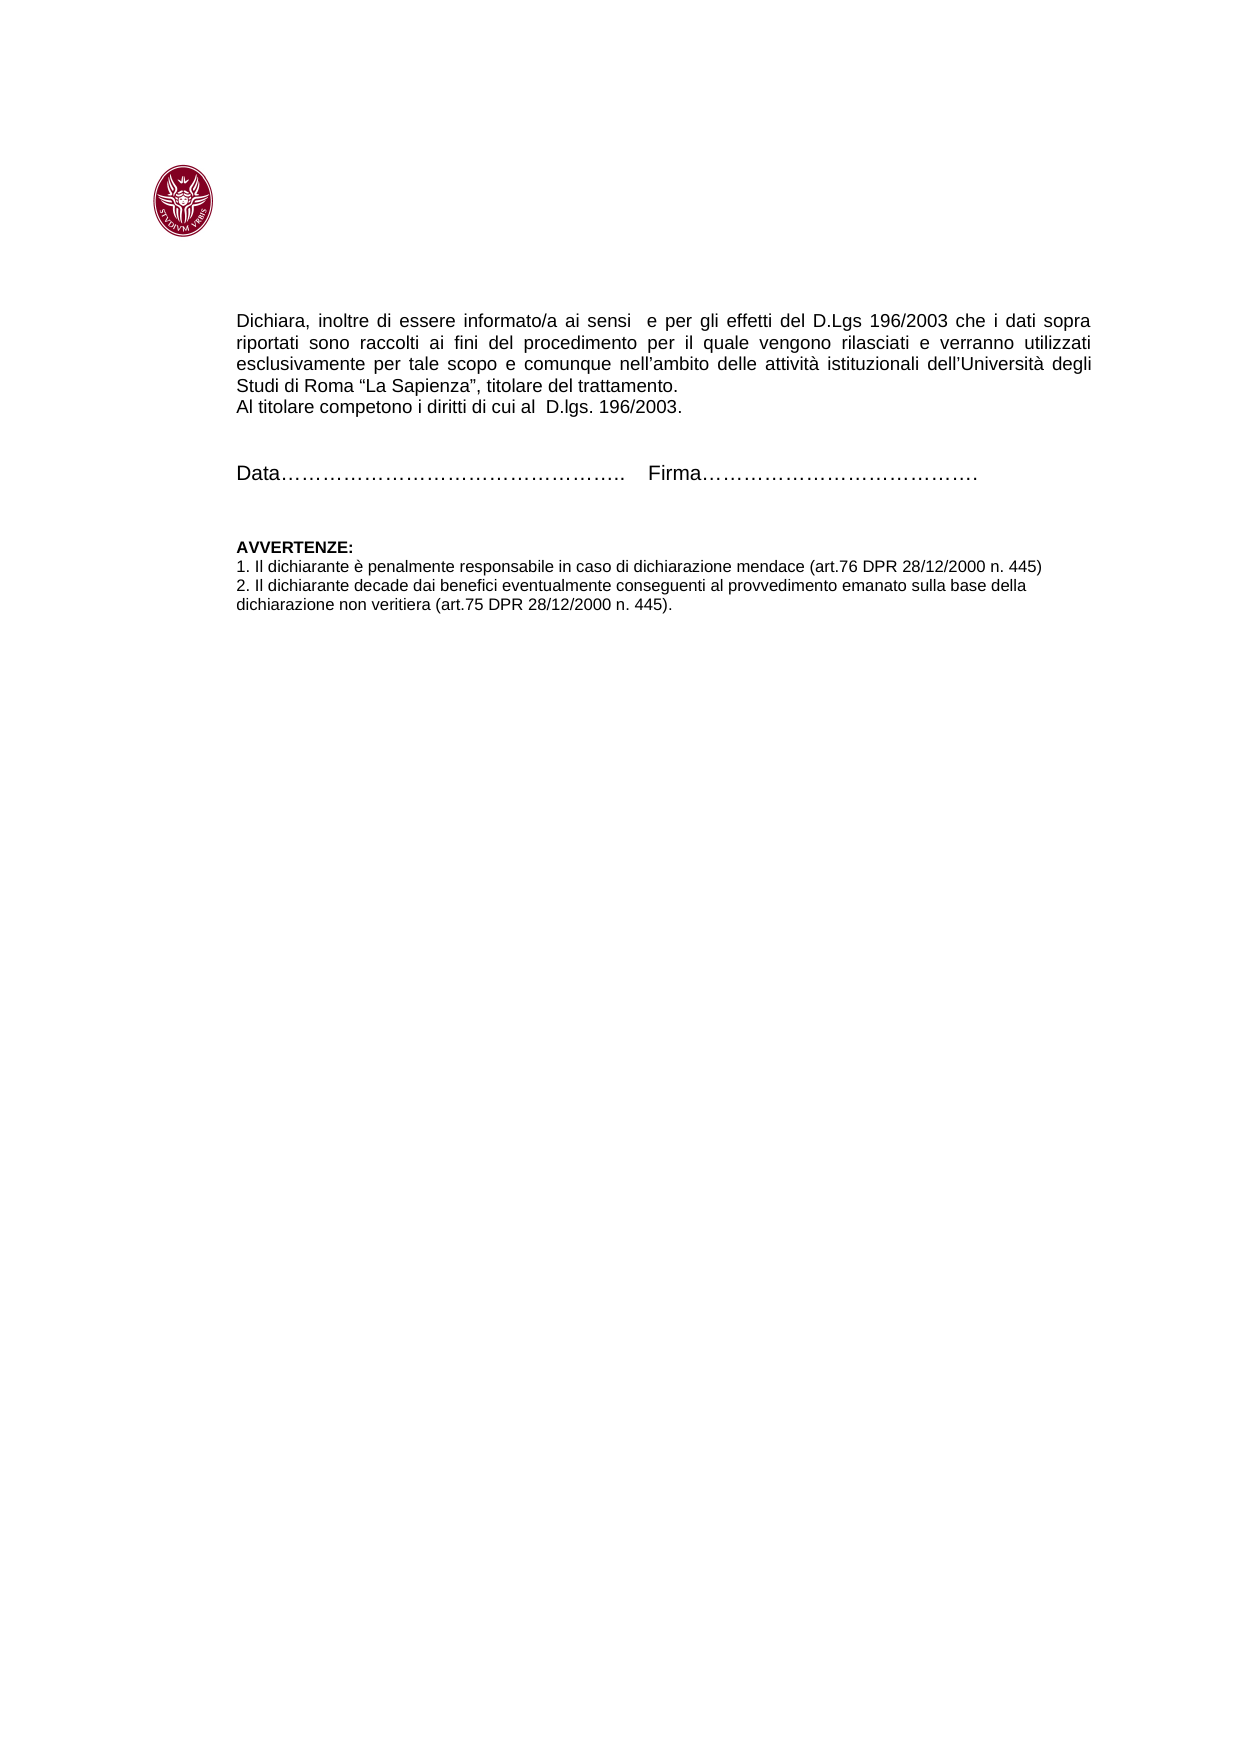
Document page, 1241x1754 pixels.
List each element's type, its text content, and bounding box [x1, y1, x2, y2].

text 2. Il dichiarante decade dai benefici eventualmente conseguenti al provvedimento emanato sulla base della dichiarazione non veritiera (art.75 DPR 28/12/2000 n. 445). [236, 576, 1092, 614]
picture [0, 0, 414, 266]
text 1. Il dichiarante è penalmente responsabile in caso di dichiarazione mendace (art.76 DPR 28/12/2000 n. 445) [236, 557, 1092, 576]
text Dichiara, inoltre di essere informato/a ai sensi e per gli effetti del D.Lgs 196/2003 che i dati sopra riportati sono raccolti ai fini del procedimento per il quale vengono rilasciati e verranno utilizzati esclusivamente per tale scopo e comunque nell’ambito delle attività istituzionali dell’Università degli Studi di Roma “La Sapienza”, titolare del trattamento. [236, 310, 1092, 396]
text AVVERTENZE: [236, 538, 1092, 557]
text Al titolare competono i diritti di cui al D.lgs. 196/2003. [236, 396, 1092, 418]
text Data………………………………………….. Firma…………………………………. [236, 461, 1092, 485]
